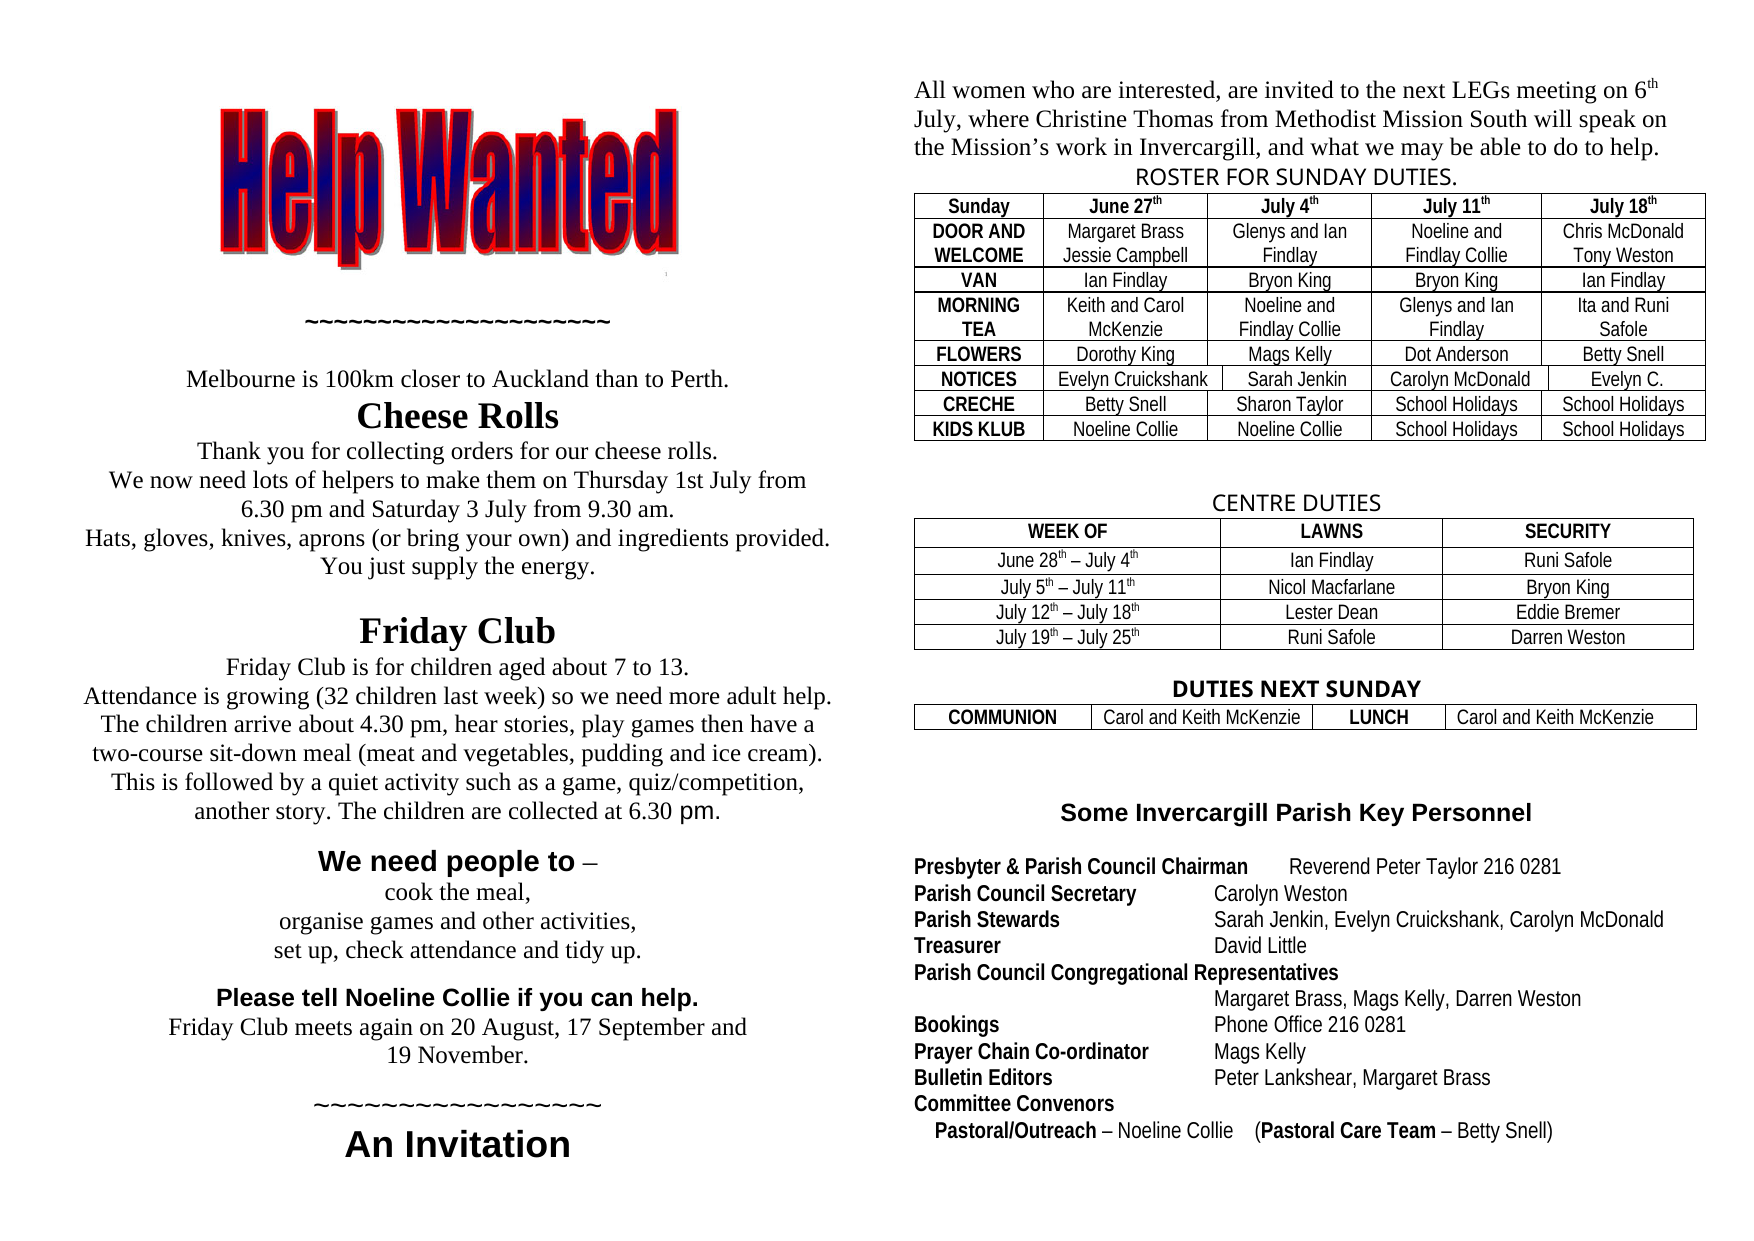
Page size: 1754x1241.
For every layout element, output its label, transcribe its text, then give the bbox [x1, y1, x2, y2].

table_header Carol and Keith McKenzie [1092, 705, 1312, 729]
table_cell Noeline Collie [1208, 416, 1371, 440]
text ROSTER FOR SUNDAY DUTIES. [914, 161, 1679, 192]
table_header LUNCH [1313, 705, 1445, 729]
table_cell Carolyn McDonald [1372, 366, 1548, 390]
text Prayer Chain Co-ordinator Mags Kelly [914, 1038, 1679, 1064]
text Cheese Rolls [75, 393, 840, 436]
picture [192, 76, 708, 288]
table_cell July 5th – July 11th [915, 575, 1220, 599]
table_cell School Holidays [1542, 391, 1705, 415]
table_cell Betty Snell [1542, 341, 1705, 365]
table_cell Darren Weston [1443, 625, 1693, 649]
table_header June 27th [1044, 194, 1207, 217]
table_cell Keith and Carol McKenzie [1044, 293, 1207, 340]
text Margaret Brass, Mags Kelly, Darren Weston [914, 985, 1679, 1011]
text Committee Convenors [914, 1090, 1679, 1117]
table_cell Evelyn Cruickshank [1044, 366, 1222, 390]
table_cell MORNING TEA [915, 293, 1043, 340]
table_header COMMUNION [915, 705, 1091, 729]
table_cell Lester Dean [1221, 600, 1442, 624]
text set up, check attendance and tidy up. [75, 935, 840, 964]
table_header July 4th [1208, 194, 1371, 217]
table_cell Glenys and Ian Findlay [1372, 293, 1541, 340]
text Please tell Noeline Collie if you can help. [75, 983, 840, 1012]
text We need people to – [75, 844, 840, 877]
table_cell Sarah Jenkin [1223, 366, 1371, 390]
text DUTIES NEXT SUNDAY [914, 673, 1679, 704]
text This is followed by a quiet activity such as a game, quiz/competition, another story. The children are collected at 6.30 pm. [75, 767, 840, 824]
text Parish Council Congregational Representatives [914, 958, 1679, 985]
text The children arrive about 4.30 pm, hear stories, play games then have a two-course sit-down meal (meat and vegetables, pudding and ice cream). [75, 709, 840, 767]
table_header WEEK OF [915, 519, 1220, 547]
table_cell Runi Safole [1443, 548, 1693, 574]
text Parish Council Secretary Carolyn Weston [914, 879, 1679, 906]
table_header July 18th [1542, 194, 1705, 217]
text cook the meal, [75, 877, 840, 906]
table_cell Eddie Bremer [1443, 600, 1693, 624]
table_cell Sharon Taylor [1208, 391, 1371, 415]
table_cell Dot Anderson [1372, 341, 1541, 365]
table_cell Ita and Runi Safole [1542, 293, 1705, 340]
text We now need lots of helpers to make them on Thursday 1st July from 6.30 pm and Saturday 3 July from 9.30 am. [75, 465, 840, 523]
table_cell DOOR AND WELCOME [915, 219, 1043, 266]
text All women who are interested, are invited to the next LEGs meeting on 6th July, where Christine Thomas from Methodist Mission South will speak on the Mission’s work in Invercargill, and what we may be able to do to help. [914, 75, 1679, 161]
text Bulletin Editors Peter Lankshear, Margaret Brass [914, 1064, 1679, 1090]
table_cell July 19th – July 25th [915, 625, 1220, 649]
text Melbourne is 100km closer to Auckland than to Perth. [75, 364, 840, 393]
text Friday Club meets again on 20 August, 17 September and [75, 1012, 840, 1040]
text Some Invercargill Parish Key Personnel [914, 798, 1679, 827]
text 19 November. [75, 1040, 840, 1069]
table_cell Betty Snell [1044, 391, 1207, 415]
text Treasurer David Little [914, 932, 1679, 958]
table_header LAWNS [1221, 519, 1442, 547]
table_header Carol and Keith McKenzie [1446, 705, 1696, 729]
text Attendance is growing (32 children last week) so we need more adult help. [75, 681, 840, 709]
table_cell Evelyn C. [1549, 366, 1705, 390]
table_cell Noeline Collie [1044, 416, 1207, 440]
table_header Sunday [915, 194, 1043, 217]
text Pastoral/Outreach – Noeline Collie (Pastoral Care Team – Betty Snell) [914, 1117, 1679, 1143]
text ~~~~~~~~~~~~~~~~~ [75, 1088, 840, 1122]
table_cell NOTICES [915, 366, 1043, 390]
text Friday Club [75, 609, 840, 652]
text Presbyter & Parish Council Chairman Reverend Peter Taylor 216 0281 [914, 853, 1679, 879]
text Hats, gloves, knives, aprons (or bring your own) and ingredients provided. You just supply the energy. [75, 523, 840, 580]
table_cell School Holidays [1372, 416, 1541, 440]
table_cell July 12th – July 18th [915, 600, 1220, 624]
table_cell Bryon King [1208, 268, 1371, 291]
table_cell Bryon King [1372, 268, 1541, 291]
table_header July 11th [1372, 194, 1541, 217]
table_cell VAN [915, 268, 1043, 291]
text Friday Club is for children aged about 7 to 13. [75, 652, 840, 681]
table_cell Dorothy King [1044, 341, 1207, 365]
text An Invitation [75, 1122, 840, 1165]
text organise games and other activities, [75, 906, 840, 935]
text Thank you for collecting orders for our cheese rolls. [75, 436, 840, 465]
table_cell Noeline and Findlay Collie [1372, 219, 1541, 266]
table_cell Nicol Macfarlane [1221, 575, 1442, 599]
table_cell FLOWERS [915, 341, 1043, 365]
table_header SECURITY [1443, 519, 1693, 547]
table_cell Mags Kelly [1208, 341, 1371, 365]
table_cell Margaret Brass Jessie Campbell [1044, 219, 1207, 266]
text Bookings Phone Office 216 0281 [914, 1011, 1679, 1038]
table_cell CRECHE [915, 391, 1043, 415]
table_cell Chris McDonald Tony Weston [1542, 219, 1705, 266]
table_cell Runi Safole [1221, 625, 1442, 649]
text ~~~~~~~~~~~~~~~~~~~~~ [75, 307, 840, 336]
table_cell KIDS KLUB [915, 416, 1043, 440]
table_cell Ian Findlay [1044, 268, 1207, 291]
table_cell School Holidays [1542, 416, 1705, 440]
table_cell Ian Findlay [1542, 268, 1705, 291]
table_cell June 28th – July 4th [915, 548, 1220, 574]
table_cell School Holidays [1372, 391, 1541, 415]
text Parish Stewards Sarah Jenkin, Evelyn Cruickshank, Carolyn McDonald [914, 906, 1679, 932]
table_cell Noeline and Findlay Collie [1208, 293, 1371, 340]
table_cell Glenys and Ian Findlay [1208, 219, 1371, 266]
text CENTRE DUTIES [914, 487, 1679, 518]
table_cell Ian Findlay [1221, 548, 1442, 574]
table_cell Bryon King [1443, 575, 1693, 599]
